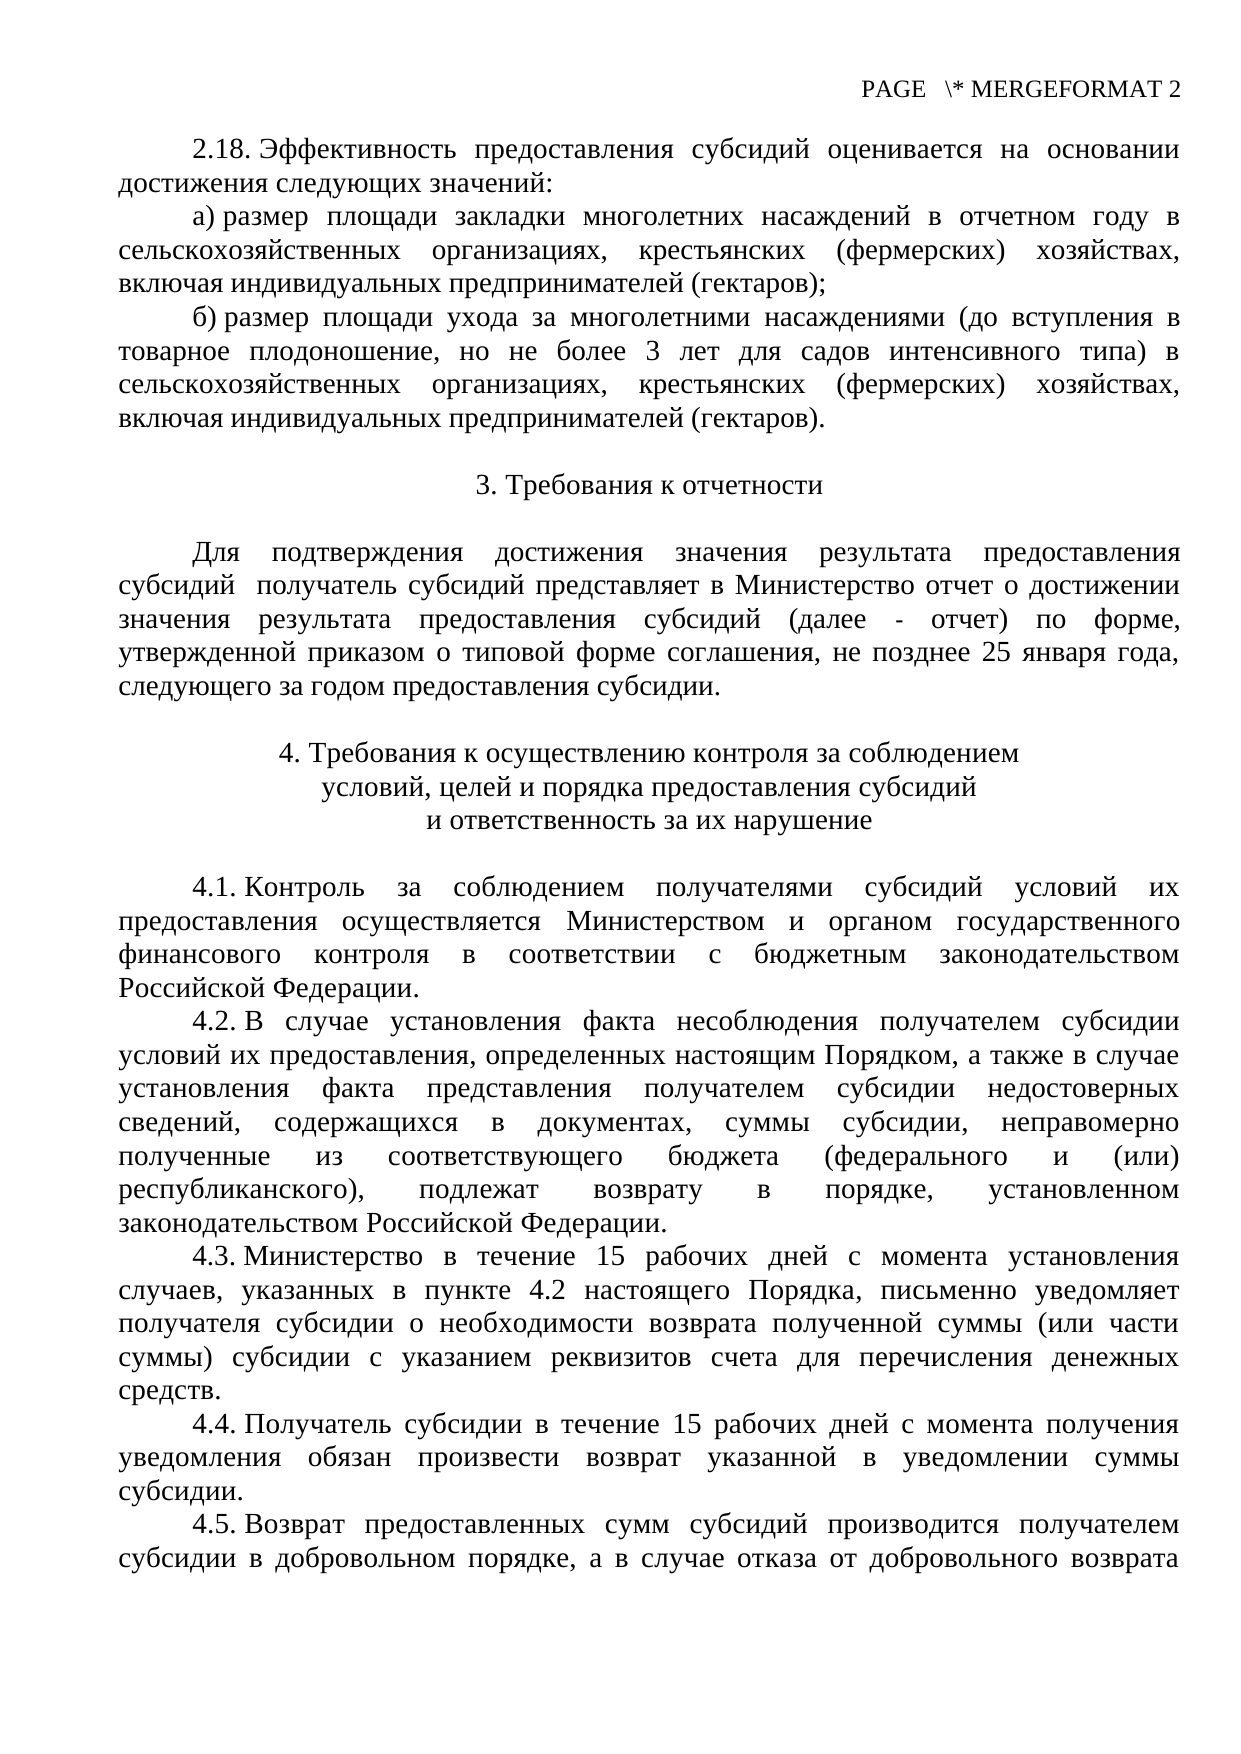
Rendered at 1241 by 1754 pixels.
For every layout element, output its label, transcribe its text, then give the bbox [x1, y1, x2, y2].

list Получатель субсидии в течение 15 рабочих дней с момента получения уведомления обязан произвести возврат указанной в уведомлении суммы субсидии. [118, 1406, 1181, 1507]
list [118, 1507, 1181, 1574]
list Контроль за соблюдением получателями субсидий условий их предоставления осуществляется Министерством и органом государственного финансового контроля в соответствии с бюджетным законодательством Российской Федерации. [118, 869, 1181, 1003]
list Министерство в течение 15 рабочих дней с момента установления случаев, указанных в пункте 4.2 настоящего Порядка, письменно уведомляет получателя субсидии о необходимости возврата полученной суммы (или части суммы) субсидии с указанием реквизитов счета для перечисления денежных средств. [118, 1238, 1181, 1406]
text 3. Требования к отчетности [118, 467, 1181, 500]
list Эффективность предоставления субсидий оценивается на основании достижения следующих значений: [118, 131, 1181, 198]
text 4. Требования к осуществлению контроля за соблюдением [118, 735, 1181, 769]
list размер площади закладки многолетних насаждений в отчетном году в сельскохозяйственных организациях, крестьянских (фермерских) хозяйствах, включая индивидуальных предпринимателей (гектаров); [118, 198, 1181, 299]
list В случае установления факта несоблюдения получателем субсидии условий их предоставления, определенных настоящим Порядком, а также в случае установления факта представления получателем субсидии недостоверных сведений, содержащихся в документах, суммы субсидии, неправомерно полученные из соответствующего бюджета (федерального и (или) республиканского), подлежат возврату в порядке, установленном законодательством Российской Федерации. [118, 1003, 1181, 1238]
text и ответственность за их нарушение [118, 802, 1181, 836]
list размер площади ухода за многолетними насаждениями (до вступления в товарное плодоношение, но не более 3 лет для садов интенсивного типа) в сельскохозяйственных организациях, крестьянских (фермерских) хозяйствах, включая индивидуальных предпринимателей (гектаров). [118, 299, 1181, 433]
text Для подтверждения достижения значения результата предоставления субсидий получатель субсидий представляет в Министерство отчет о достижении значения результата предоставления субсидий (далее отчет) по форме, утвержденной приказом о типовой форме соглашения, не позднее 25 января года, следующего за годом предоставления субсидии. [118, 534, 1181, 702]
text условий, целей и порядка предоставления субсидий [118, 769, 1181, 802]
